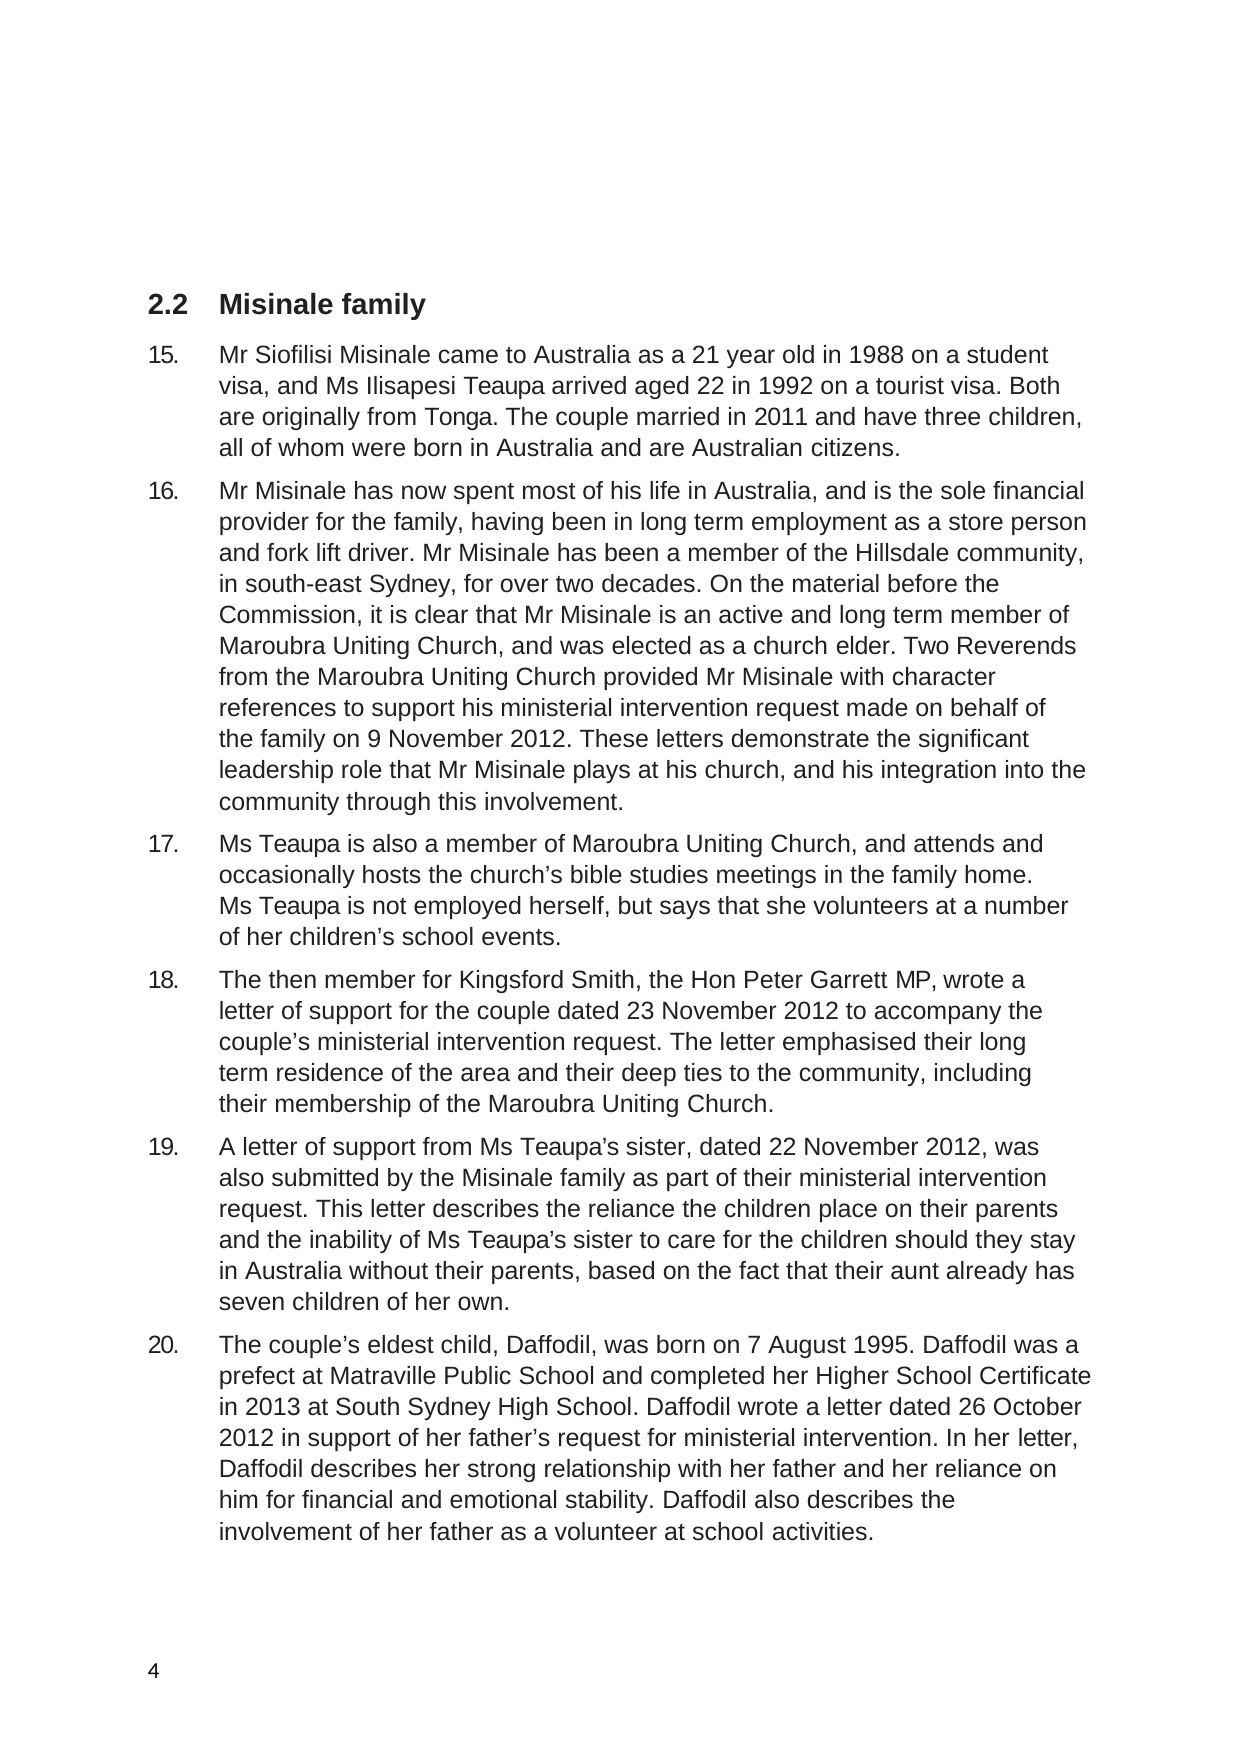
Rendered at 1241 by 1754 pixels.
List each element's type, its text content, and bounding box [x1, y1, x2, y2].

list The then member for Kingsford Smith, the Hon Peter Garrett MP, wrote a letter of support for the couple dated 23 November 2012 to accompany the couple’s ministerial intervention request. The letter emphasised their long term residence of the area and their deep ties to the community, including their membership of the Maroubra Uniting Church. [148, 965, 1084, 1118]
subtitle Misinale family [148, 287, 1105, 321]
list The couple’s eldest child, Daffodil, was born on 7 August 1995. Daffodil was a prefect at Matraville Public School and completed her Higher School Certificate in 2013 at South Sydney High School. Daffodil wrote a letter dated 26 October 2012 in support of her father’s request for ministerial intervention. In her letter, Daffodil describes her strong relationship with her father and her reliance on him for financial and emotional stability. Daffodil also describes the involvement of her father as a volunteer at school activities. [148, 1330, 1093, 1545]
list Ms Teaupa is also a member of Maroubra Uniting Church, and attends and occasionally hosts the church’s bible studies meetings in the family home. Ms Teaupa is not employed herself, but says that she volunteers at a number of her children’s school events. [148, 829, 1070, 951]
list A letter of support from Ms Teaupa’s sister, dated 22 November 2012, was also submitted by the Misinale family as part of their ministerial intervention request. This letter describes the reliance the children place on their parents and the inability of Ms Teaupa’s sister to care for the children should they stay in Australia without their parents, based on the fact that their aunt already has seven children of her own. [148, 1132, 1077, 1316]
list Mr Siofilisi Misinale came to Australia as a 21 year old in 1988 on a student visa, and Ms Ilisapesi Teaupa arrived aged 22 in 1992 on a tourist visa. Both are originally from Tonga. The couple married in 2011 and have three children, all of whom were born in Australia and are Australian citizens. [148, 340, 1083, 462]
list Mr Misinale has now spent most of his life in Australia, and is the sole financial provider for the family, having been in long term employment as a store person and fork lift driver. Mr Misinale has been a member of the Hillsdale community, in south-east Sydney, for over two decades. On the material before the Commission, it is clear that Mr Misinale is an active and long term member of Maroubra Uniting Church, and was elected as a church elder. Two Reverends from the Maroubra Uniting Church provided Mr Misinale with character references to support his ministerial intervention request made on behalf of the family on 9 November 2012. These letters demonstrate the significant leadership role that Mr Misinale plays at his church, and his integration into the community through this involvement. [148, 476, 1088, 815]
